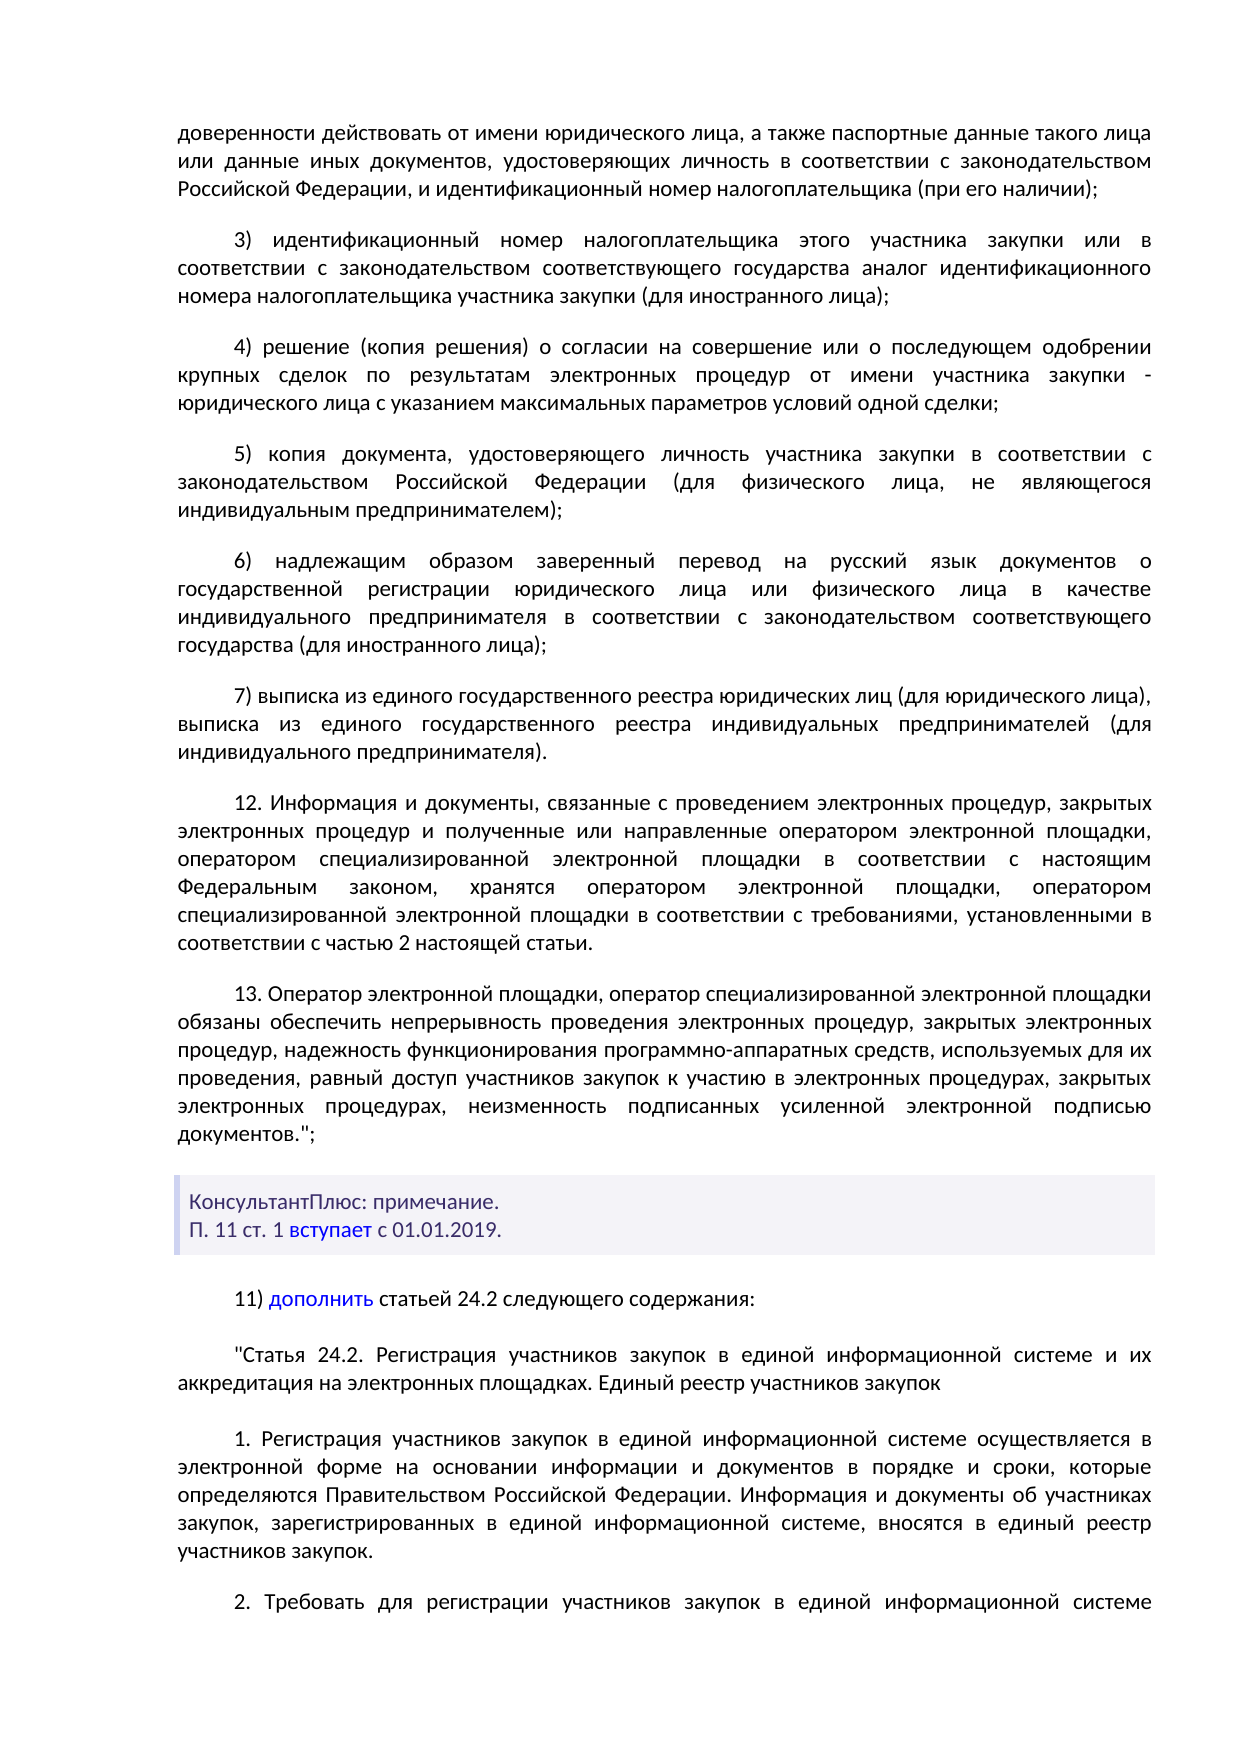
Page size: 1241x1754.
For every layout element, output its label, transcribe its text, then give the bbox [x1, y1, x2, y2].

text "Статья 24.2. Регистрация участников закупок в единой информационной системе и их аккредитация на электронных площадках. Единый реестр участников закупок [177, 1340, 1152, 1396]
table_header КонсультантПлюс: примечание. П. 11 ст. 1 вступает с 01.01.2019. [180, 1175, 1149, 1255]
text 5) копия документа, удостоверяющего личность участника закупки в соответствии с законодательством Российской Федерации (для физического лица, не являющегося индивидуальным предпринимателем); [177, 439, 1152, 523]
text 11) дополнить статьей 24.2 следующего содержания: [177, 1284, 1152, 1312]
text 12. Информация и документы, связанные с проведением электронных процедур, закрытых электронных процедур и полученные или направленные оператором электронной площадки, оператором специализированной электронной площадки в соответствии с настоящим Федеральным законом, хранятся оператором электронной площадки, оператором специализированной электронной площадки в соответствии с требованиями, установленными в соответствии с частью 2 настоящей статьи. [177, 788, 1152, 956]
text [177, 118, 1152, 202]
text 7) выписка из единого государственного реестра юридических лиц (для юридического лица), выписка из единого государственного реестра индивидуальных предпринимателей (для индивидуального предпринимателя). [177, 681, 1152, 765]
text 3) идентификационный номер налогоплательщика этого участника закупки или в соответствии с законодательством соответствующего государства аналог идентификационного номера налогоплательщика участника закупки (для иностранного лица); [177, 225, 1152, 309]
text 13. Оператор электронной площадки, оператор специализированной электронной площадки обязаны обеспечить непрерывность проведения электронных процедур, закрытых электронных процедур, надежность функционирования программно-аппаратных средств, используемых для их проведения, равный доступ участников закупок к участию в электронных процедурах, закрытых электронных процедурах, неизменность подписанных усиленной электронной подписью документов."; [177, 979, 1152, 1147]
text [177, 1587, 1152, 1615]
text 6) надлежащим образом заверенный перевод на русский язык документов о государственной регистрации юридического лица или физического лица в качестве индивидуального предпринимателя в соответствии с законодательством соответствующего государства (для иностранного лица); [177, 546, 1152, 658]
text 4) решение (копия решения) о согласии на совершение или о последующем одобрении крупных сделок по результатам электронных процедур от имени участника закупки - юридического лица с указанием максимальных параметров условий одной сделки; [177, 332, 1152, 416]
text 1. Регистрация участников закупок в единой информационной системе осуществляется в электронной форме на основании информации и документов в порядке и сроки, которые определяются Правительством Российской Федерации. Информация и документы об участниках закупок, зарегистрированных в единой информационной системе, вносятся в единый реестр участников закупок. [177, 1424, 1152, 1564]
